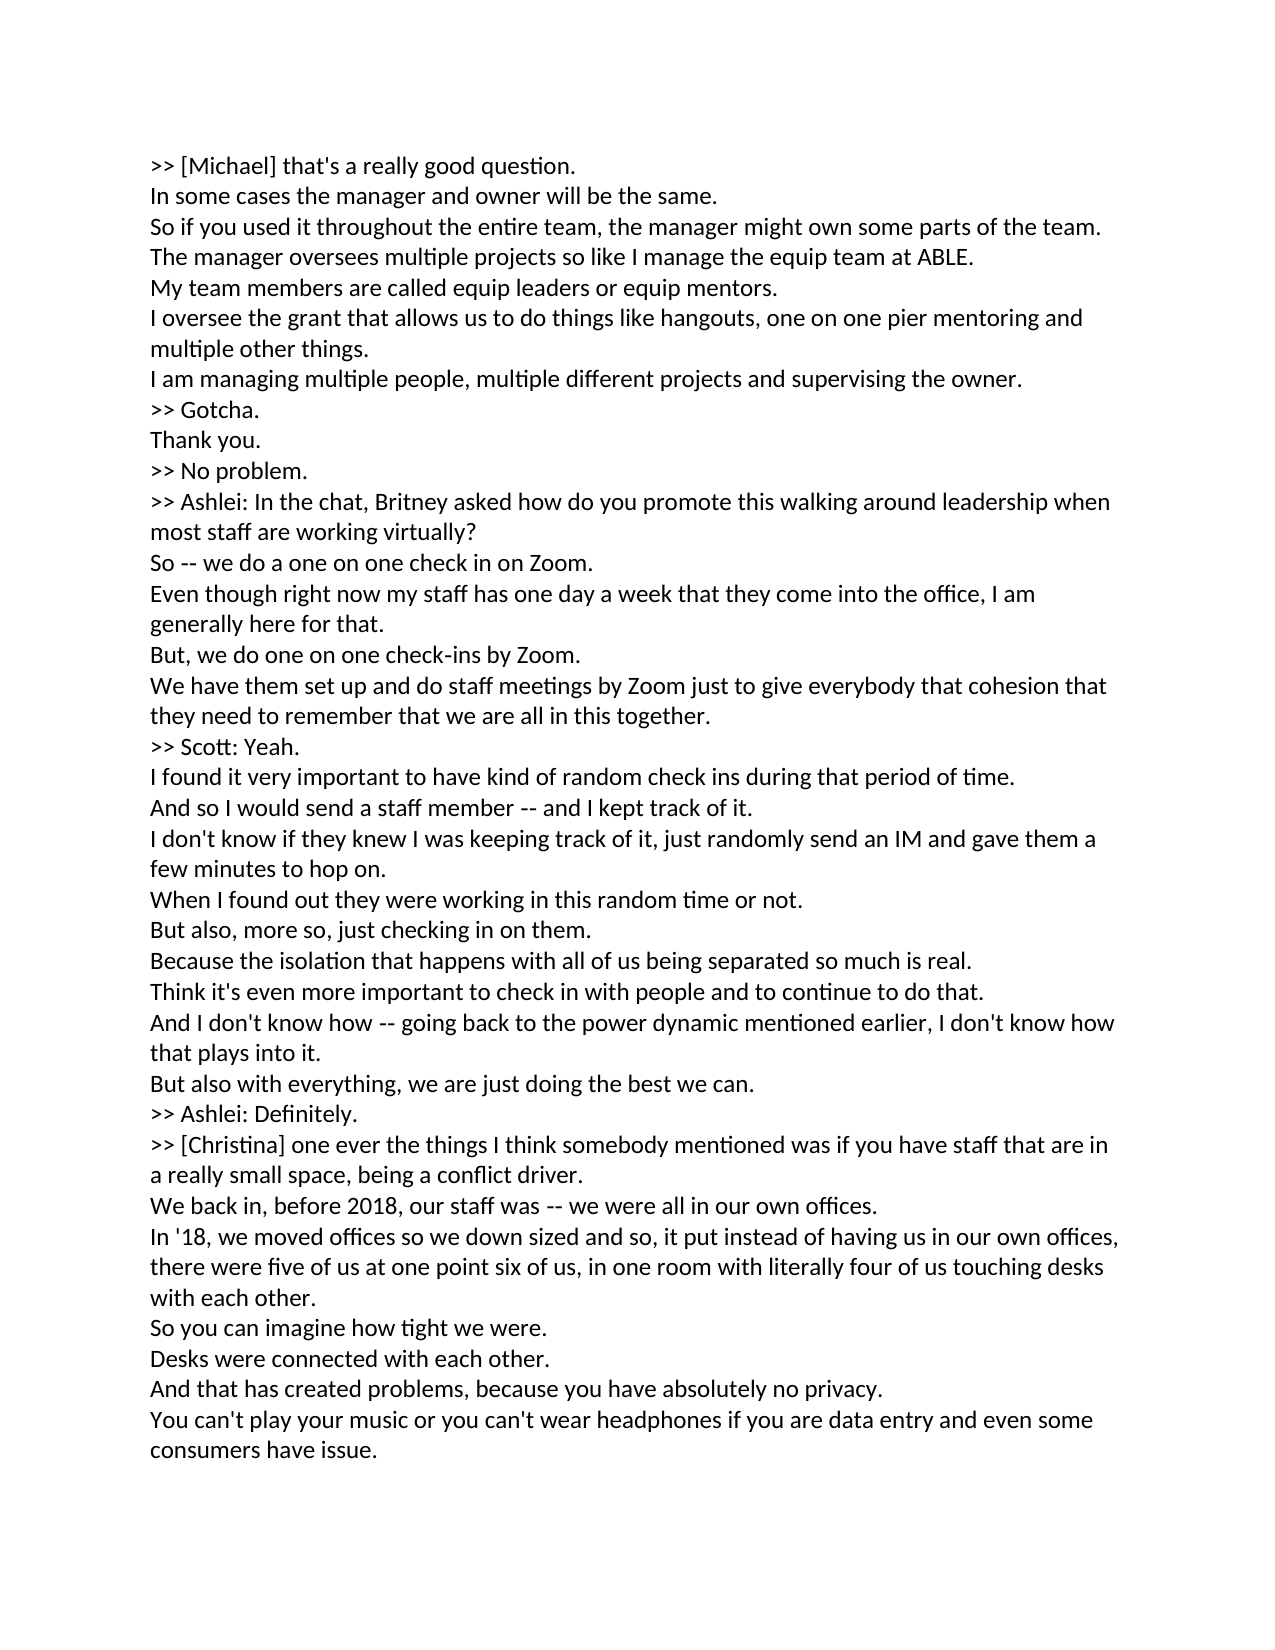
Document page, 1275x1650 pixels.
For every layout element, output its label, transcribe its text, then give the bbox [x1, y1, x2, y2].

text And that has created problems, because you have absolutely no privacy. [150, 1373, 1125, 1404]
text And so I would send a staff member ‑‑ and I kept track of it. [150, 792, 1125, 823]
text The manager oversees multiple projects so like I manage the equip team at ABLE. [150, 242, 1125, 272]
text But, we do one on one check‑ins by Zoom. [150, 639, 1125, 670]
text You can't play your music or you can't wear headphones if you are data entry and even some consumers have issue. [150, 1404, 1125, 1465]
text >> Ashlei: In the chat, Britney asked how do you promote this walking around leadership when most staff are working virtually? [150, 486, 1125, 547]
text We back in, before 2018, our staff was ‑‑ we were all in our own offices. [150, 1190, 1125, 1221]
text >> [Michael] that's a really good question. [150, 150, 1125, 181]
text So you can imagine how tight we were. [150, 1312, 1125, 1343]
text >> Ashlei: Definitely. [150, 1098, 1125, 1129]
text >> No problem. [150, 455, 1125, 486]
text I found it very important to have kind of random check ins during that period of time. [150, 761, 1125, 792]
text So if you used it throughout the entire team, the manager might own some parts of the team. [150, 211, 1125, 242]
text I oversee the grant that allows us to do things like hangouts, one on one pier mentoring and multiple other things. [150, 303, 1125, 364]
text And I don't know how ‑‑ going back to the power dynamic mentioned earlier, I don't know how that plays into it. [150, 1006, 1125, 1068]
text In '18, we moved offices so we down sized and so, it put instead of having us in our own offices, there were five of us at one point six of us, in one room with literally four of us touching desks with each other. [150, 1221, 1125, 1312]
text Thank you. [150, 425, 1125, 455]
text >> [Christina] one ever the things I think somebody mentioned was if you have staff that are in a really small space, being a conflict driver. [150, 1129, 1125, 1190]
text When I found out they were working in this random time or not. [150, 884, 1125, 914]
text Desks were connected with each other. [150, 1343, 1125, 1373]
text But also with everything, we are just doing the best we can. [150, 1068, 1125, 1098]
text So ‑‑ we do a one on one check in on Zoom. [150, 547, 1125, 578]
text We have them set up and do staff meetings by Zoom just to give everybody that cohesion that they need to remember that we are all in this together. [150, 670, 1125, 731]
text Because the isolation that happens with all of us being separated so much is real. [150, 945, 1125, 976]
text >> Scott: Yeah. [150, 731, 1125, 761]
text Think it's even more important to check in with people and to continue to do that. [150, 976, 1125, 1006]
text I don't know if they knew I was keeping track of it, just randomly send an IM and gave them a few minutes to hop on. [150, 823, 1125, 884]
text My team members are called equip leaders or equip mentors. [150, 272, 1125, 303]
text But also, more so, just checking in on them. [150, 914, 1125, 945]
text >> Gotcha. [150, 394, 1125, 425]
text In some cases the manager and owner will be the same. [150, 181, 1125, 211]
text Even though right now my staff has one day a week that they come into the office, I am generally here for that. [150, 578, 1125, 639]
text I am managing multiple people, multiple different projects and supervising the owner. [150, 364, 1125, 394]
